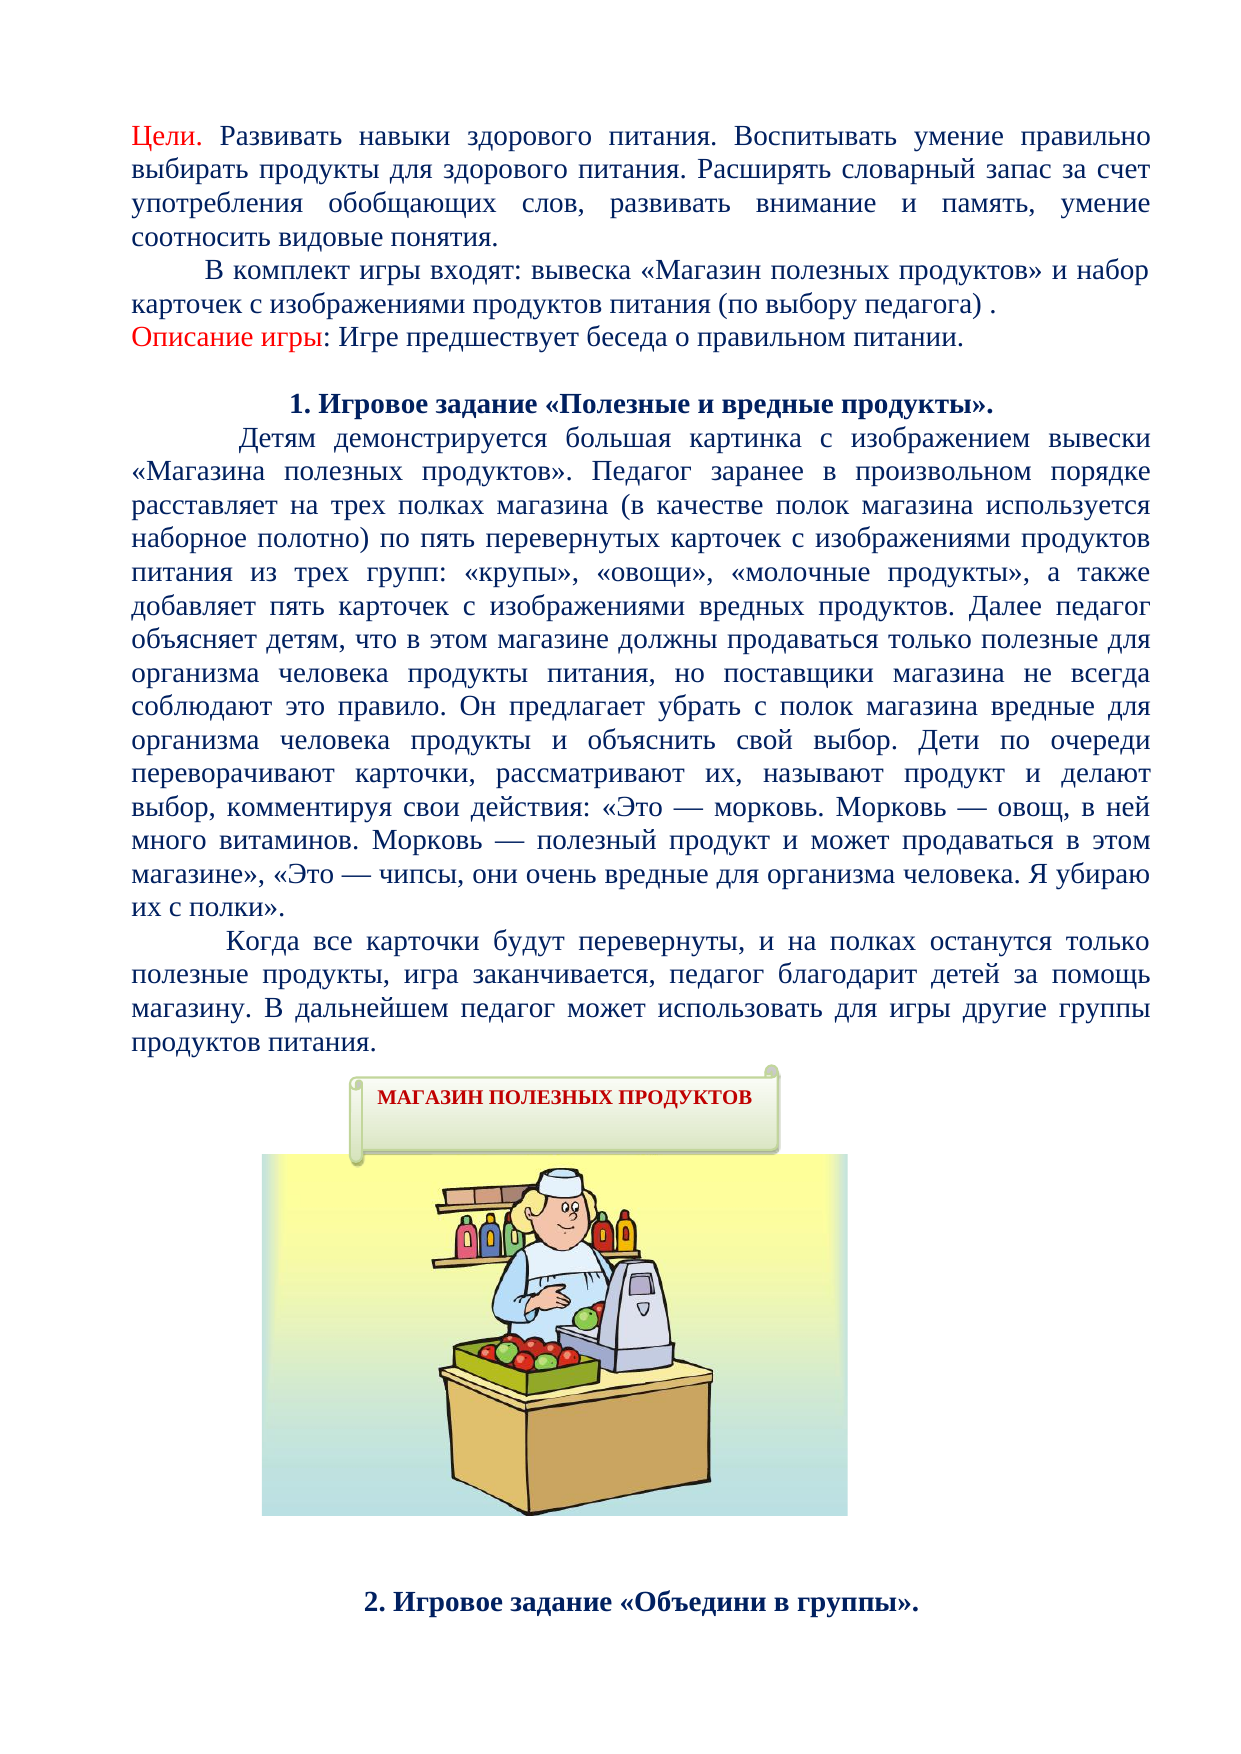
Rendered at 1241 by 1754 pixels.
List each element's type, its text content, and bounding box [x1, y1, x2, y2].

text В комплект игры входят: вывеска «Магазин полезных продуктов» и набор карточек с изображениями продуктов питания (по выбору педагога) . [131, 252, 1152, 319]
text Когда все карточки будут перевернуты, и на полках останутся только полезные продукты, игра заканчивается, педагог благодарит детей за помощь магазину. В дальнейшем педагог может использовать для игры другие группы продуктов питания. [131, 923, 1152, 1057]
picture [261, 1154, 848, 1516]
text Описание игры: Игре предшествует беседа о правильном питании. [131, 319, 1152, 353]
text 2. Игровое задание «Объедини в группы». [131, 1584, 1152, 1618]
text Цели. Развивать навыки здорового питания. Воспитывать умение правильно выбирать продукты для здорового питания. Расширять словарный запас за счет употребления обобщающих слов, развивать внимание и память, умение соотносить видовые понятия. [131, 118, 1152, 252]
text 1. Игровое задание «Полезные и вредные продукты». [131, 386, 1152, 420]
text Детям демонстрируется большая картинка с изображением вывески «Магазина полезных продуктов». Педагог заранее в произвольном порядке расставляет на трех полках магазина (в качестве полок магазина используется наборное полотно) по пять перевернутых карточек с изображениями продуктов питания из трех групп: «крупы», «овощи», «молочные продукты», а также добавляет пять карточек с изображениями вредных продуктов. Далее педагог объясняет детям, что в этом магазине должны продаваться только полезные для организма человека продукты питания, но поставщики магазина не всегда соблюдают это правило. Он предлагает убрать с полок магазина вредные для организма человека продукты и объяснить свой выбор. Дети по очереди переворачивают карточки, рассматривают их, называют продукт и делают выбор, комментируя свои действия: «Это — морковь. Морковь — овощ, в ней много витаминов. Морковь — полезный продукт и может продаваться в этом магазине», «Это — чипсы, они очень вредные для организма человека. Я убираю их с полки». [131, 420, 1152, 923]
